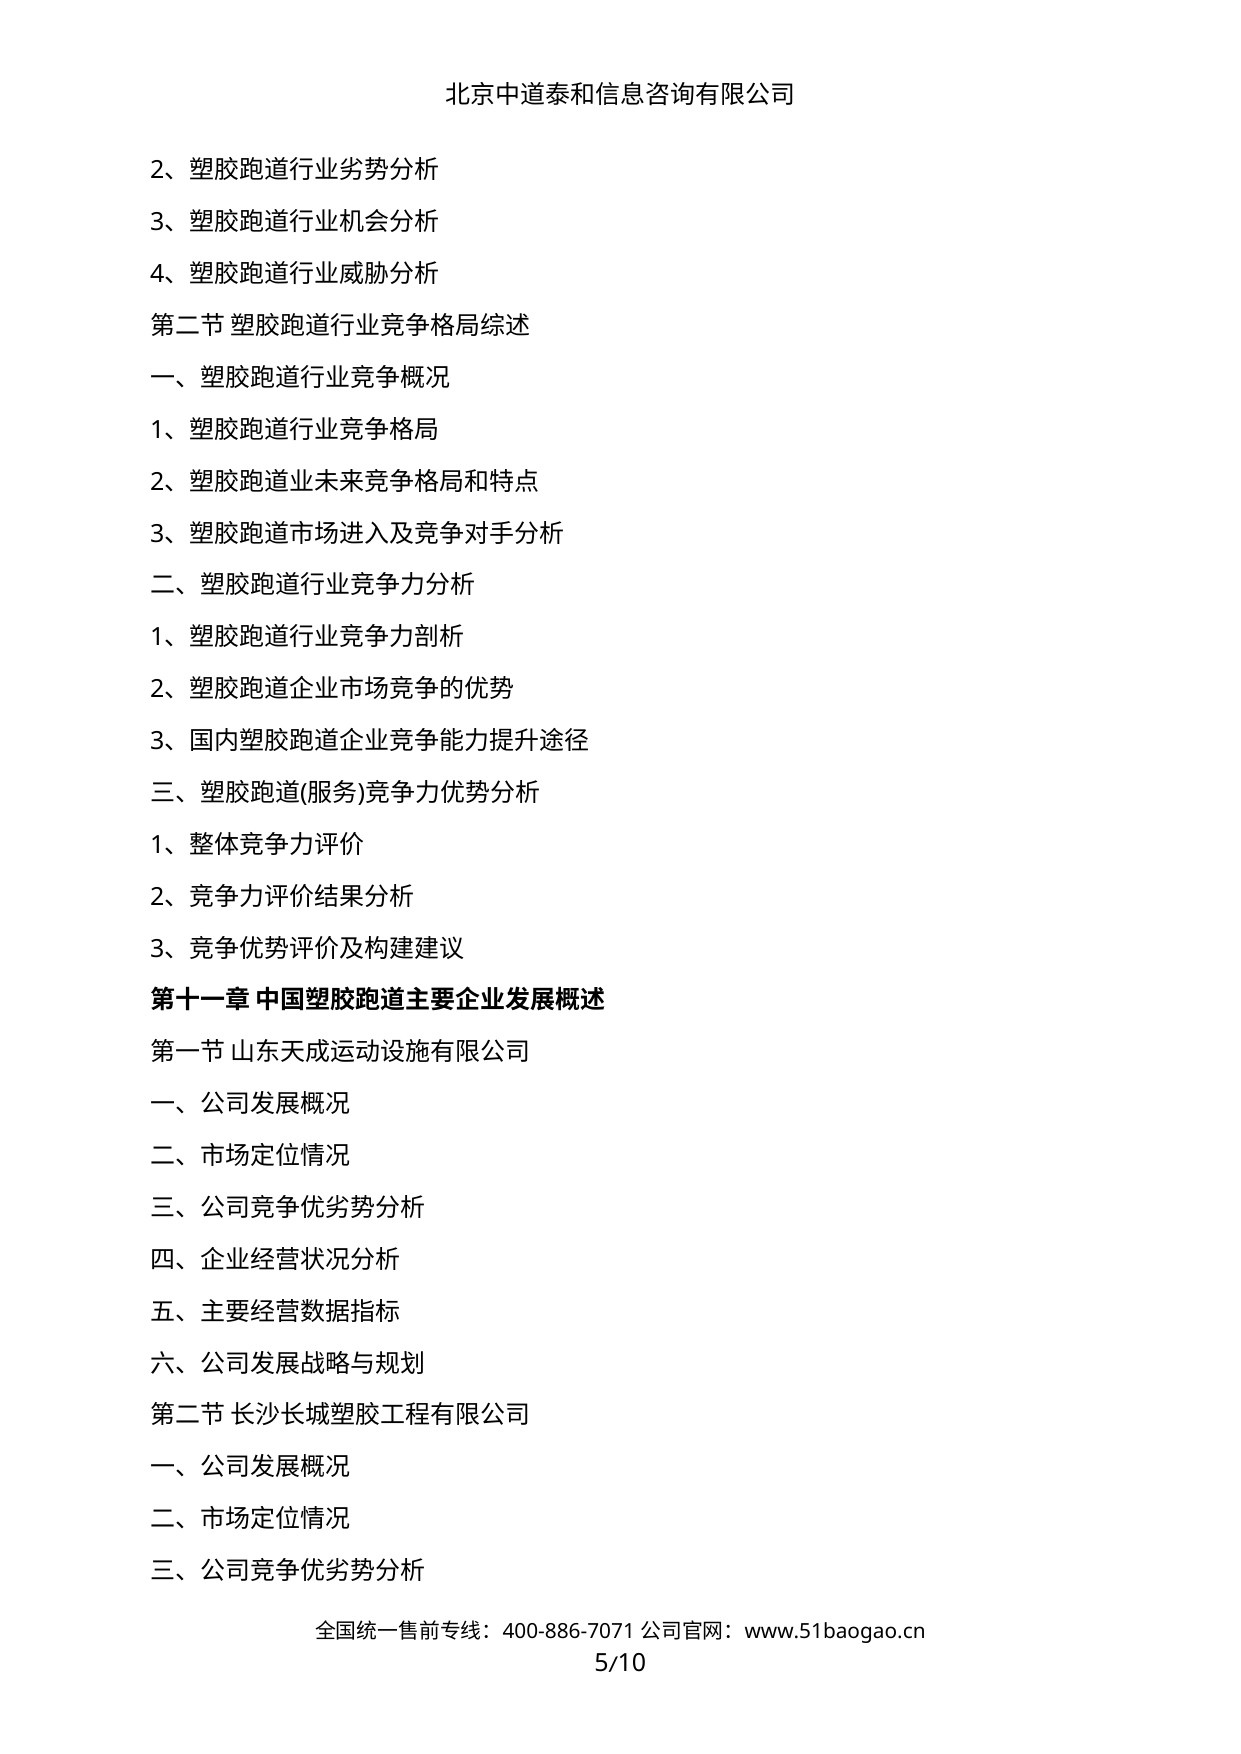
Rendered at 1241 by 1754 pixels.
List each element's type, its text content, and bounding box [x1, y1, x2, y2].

text 第一节 山东天成运动设施有限公司 [150, 1032, 1090, 1068]
text 三、塑胶跑道(服务)竞争力优势分析 [150, 772, 1090, 809]
text 第二节 长沙长城塑胶工程有限公司 [150, 1395, 1090, 1431]
text 二、塑胶跑道行业竞争力分析 [150, 565, 1090, 601]
text 一、塑胶跑道行业竞争概况 [150, 357, 1090, 394]
text 3、国内塑胶跑道企业竞争能力提升途径 [150, 721, 1090, 757]
text 五、主要经营数据指标 [150, 1291, 1090, 1327]
text 四、企业经营状况分析 [150, 1239, 1090, 1276]
text 3、塑胶跑道市场进入及竞争对手分析 [150, 513, 1090, 549]
text 六、公司发展战略与规划 [150, 1343, 1090, 1379]
text 4、塑胶跑道行业威胁分析 [150, 254, 1090, 290]
text 二、市场定位情况 [150, 1136, 1090, 1172]
text 第二节 塑胶跑道行业竞争格局综述 [150, 306, 1090, 342]
text 2、竞争力评价结果分析 [150, 876, 1090, 912]
text 2、塑胶跑道企业市场竞争的优势 [150, 669, 1090, 705]
text 2、塑胶跑道业未来竞争格局和特点 [150, 461, 1090, 497]
text 第十一章 中国塑胶跑道主要企业发展概述 [150, 980, 1090, 1016]
text 一、公司发展概况 [150, 1084, 1090, 1120]
text 一、公司发展概况 [150, 1447, 1090, 1483]
text 三、公司竞争优劣势分析 [150, 1187, 1090, 1224]
text 2、塑胶跑道行业劣势分析 [150, 150, 1090, 186]
text 二、市场定位情况 [150, 1499, 1090, 1535]
text 1、塑胶跑道行业竞争力剖析 [150, 617, 1090, 653]
text 1、塑胶跑道行业竞争格局 [150, 409, 1090, 446]
text 3、塑胶跑道行业机会分析 [150, 202, 1090, 238]
text 3、竞争优势评价及构建建议 [150, 928, 1090, 964]
text 1、整体竞争力评价 [150, 824, 1090, 861]
text 三、公司竞争优劣势分析 [150, 1551, 1090, 1587]
